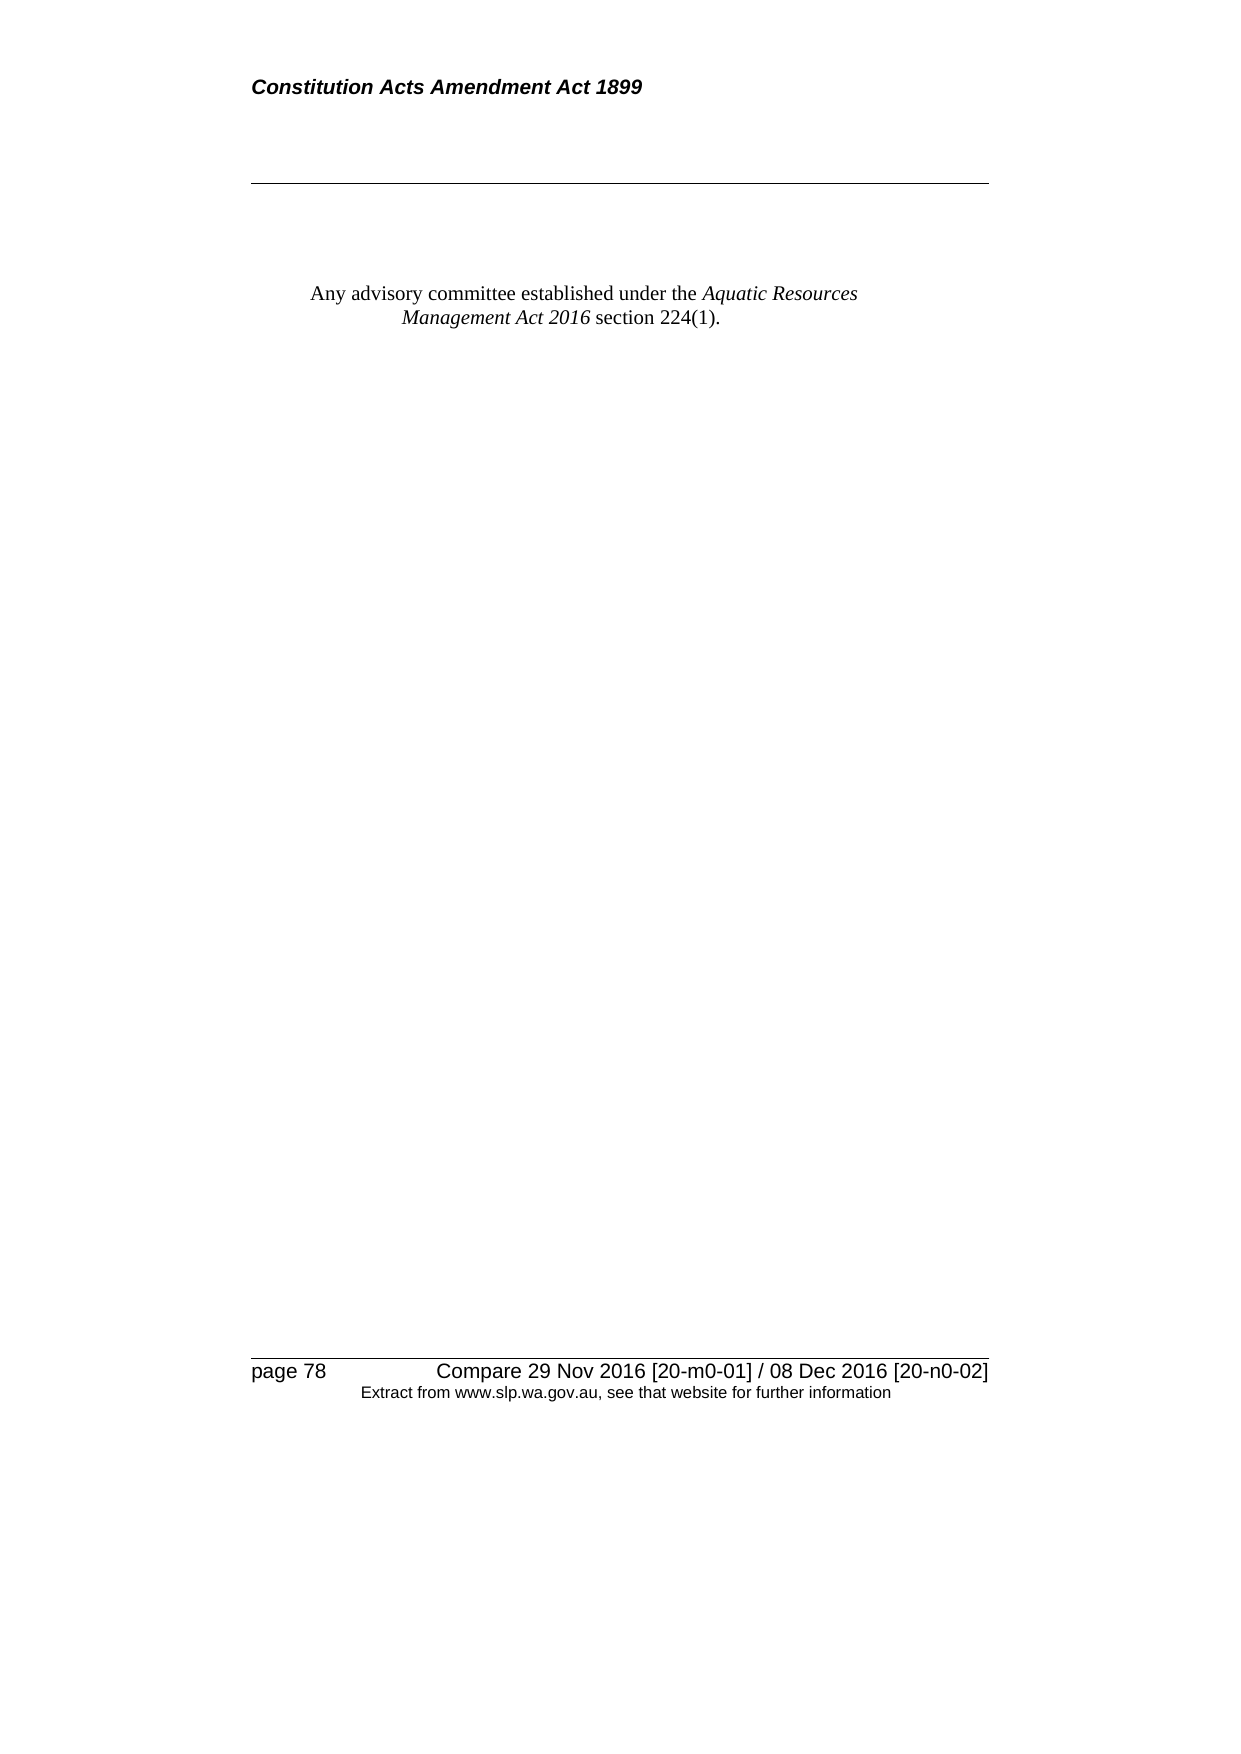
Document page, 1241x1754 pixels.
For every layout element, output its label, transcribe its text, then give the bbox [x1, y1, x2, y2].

text Any advisory committee established under the Aquatic Resources Management Act 2016 section 224(1). [310, 281, 960, 329]
